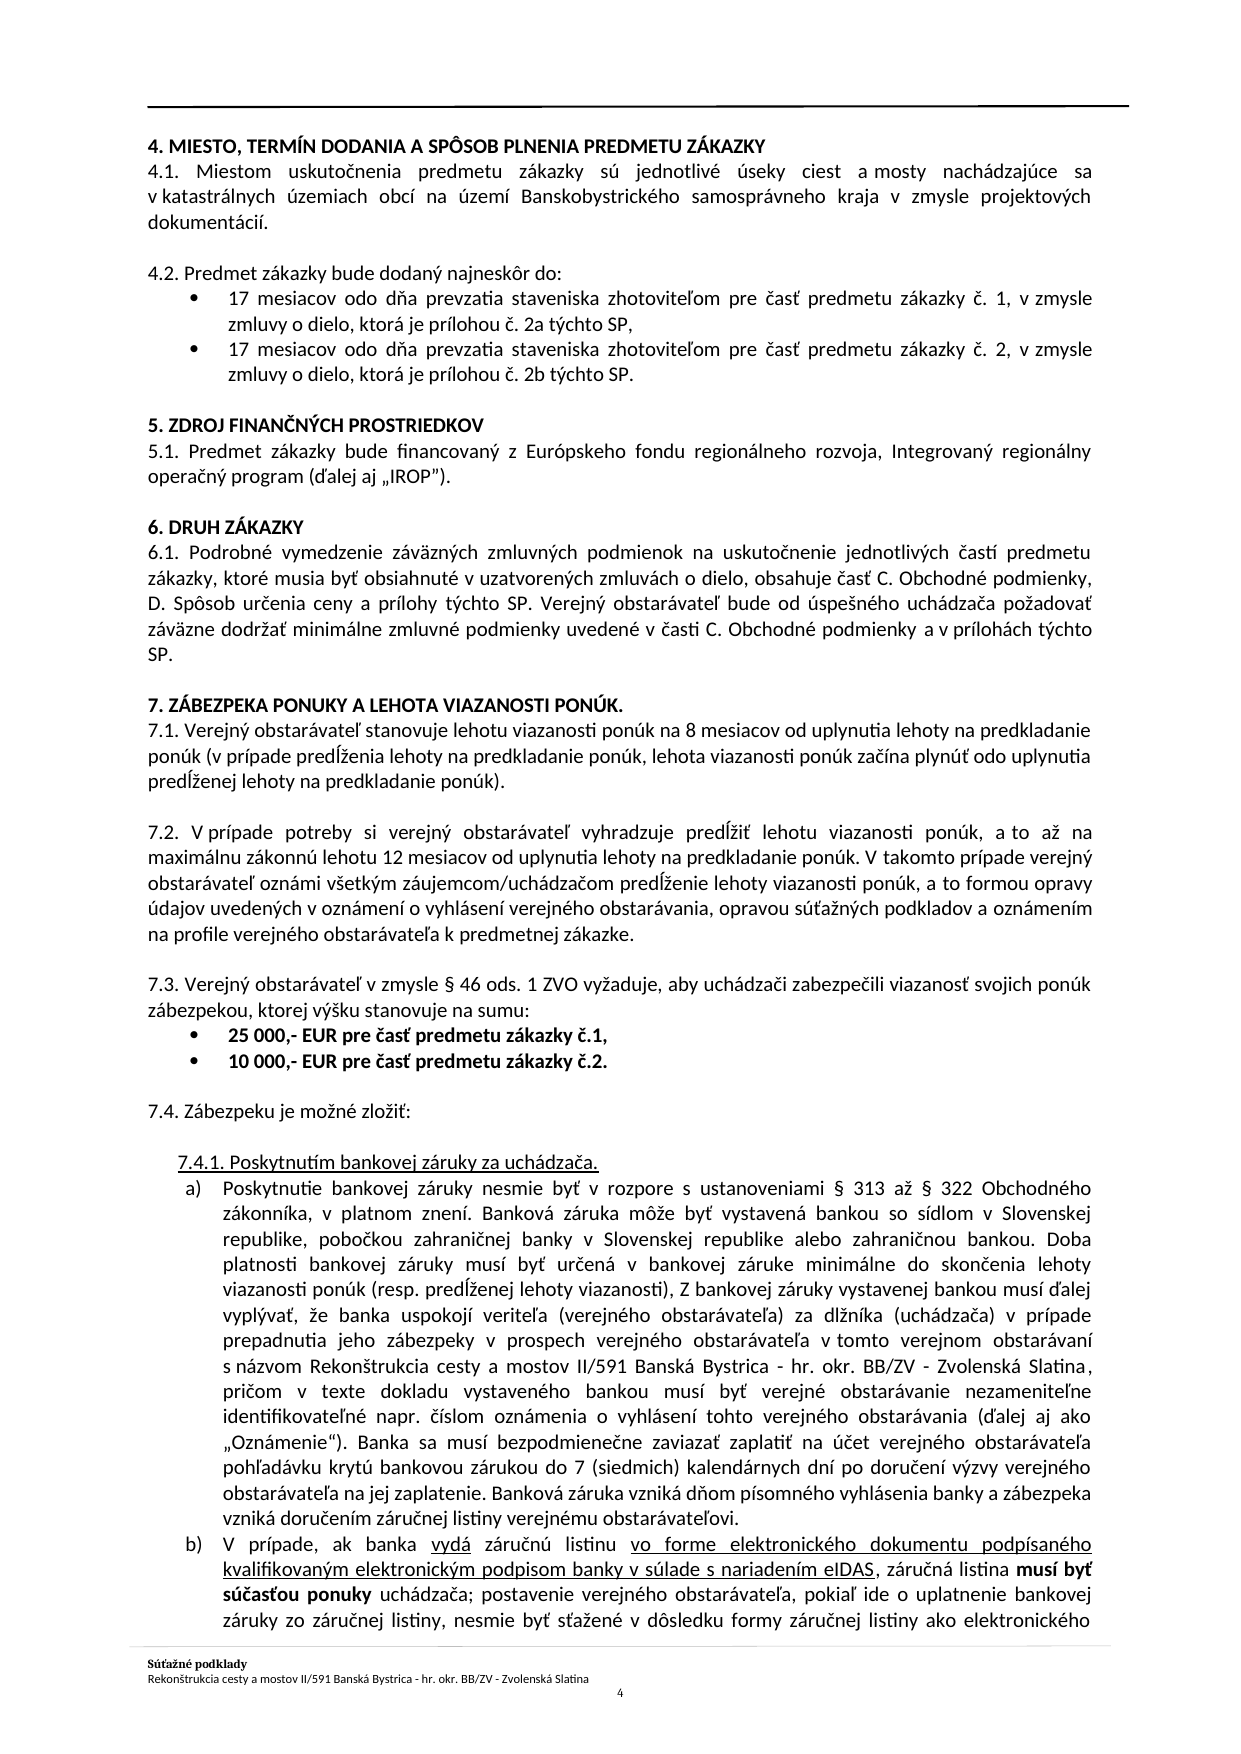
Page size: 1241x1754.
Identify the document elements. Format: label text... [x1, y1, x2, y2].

text 6. DRUH ZÁKAZKY [148, 514, 1092, 539]
text 5.1. Predmet zákazky bude financovaný z Európskeho fondu regionálneho rozvoja, Integrovaný regionálny operačný program (ďalej aj „IROP”). [148, 438, 1092, 489]
text 7.4. Zábezpeku je možné zložiť: [148, 1099, 1092, 1124]
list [185, 1531, 1092, 1632]
text 7.3. Verejný obstarávateľ v zmysle § 46 ods. 1 ZVO vyžaduje, aby uchádzači zabezpečili viazanosť svojich ponúk zábezpekou, ktorej výšku stanovuje na sumu: [148, 972, 1092, 1022]
list Poskytnutie bankovej záruky nesmie byť v rozpore s ustanoveniami § 313 až § 322 Obchodného zákonníka, v platnom znení. Banková záruka môže byť vystavená bankou so sídlom v Slovenskej republike, pobočkou zahraničnej banky v Slovenskej republike alebo zahraničnou bankou. Doba platnosti bankovej záruky musí byť určená v bankovej záruke minimálne do skončenia lehoty viazanosti ponúk (resp. predĺženej lehoty viazanosti), Z bankovej záruky vystavenej bankou musí ďalej vyplývať, že banka uspokojí veriteľa (verejného obstarávateľa) za dlžníka (uchádzača) v prípade prepadnutia jeho zábezpeky v prospech verejného obstarávateľa v tomto verejnom obstarávaní s názvom Rekonštrukcia cesty a mostov II/591 Banská Bystrica - hr. okr. BB/ZV - Zvolenská Slatina, pričom v texte dokladu vystaveného bankou musí byť verejné obstarávanie nezameniteľne identifikovateľné napr. číslom oznámenia o vyhlásení tohto verejného obstarávania (ďalej aj ako „Oznámenie“). Banka sa musí bezpodmienečne zaviazať zaplatiť na účet verejného obstarávateľa pohľadávku krytú bankovou zárukou do 7 (siedmich) kalendárnych dní po doručení výzvy verejného obstarávateľa na jej zaplatenie. Banková záruka vzniká dňom písomného vyhlásenia banky a zábezpeka vzniká doručením záručnej listiny verejnému obstarávateľovi. [185, 1175, 1092, 1531]
list 10 000,- EUR pre časť predmetu zákazky č.2. [190, 1048, 1092, 1073]
text 7.4.1. Poskytnutím bankovej záruky za uchádzača. [148, 1149, 1092, 1175]
list 17 mesiacov odo dňa prevzatia staveniska zhotoviteľom pre časť predmetu zákazky č. 1, v zmysle zmluvy o dielo, ktorá je prílohou č. 2a týchto SP, [190, 285, 1092, 336]
list 25 000,- EUR pre časť predmetu zákazky č.1, [190, 1022, 1092, 1048]
text 6.1. Podrobné vymedzenie záväzných zmluvných podmienok na uskutočnenie jednotlivých častí predmetu zákazky, ktoré musia byť obsiahnuté v uzatvorených zmluvách o dielo, obsahuje časť C. Obchodné podmienky, D. Spôsob určenia ceny a prílohy týchto SP. Verejný obstarávateľ bude od úspešného uchádzača požadovať záväzne dodržať minimálne zmluvné podmienky uvedené v časti C. Obchodné podmienky a v prílohách týchto SP. [148, 539, 1092, 667]
text 7.1. Verejný obstarávateľ stanovuje lehotu viazanosti ponúk na 8 mesiacov od uplynutia lehoty na predkladanie ponúk (v prípade predĺženia lehoty na predkladanie ponúk, lehota viazanosti ponúk začína plynúť odo uplynutia predĺženej lehoty na predkladanie ponúk). [148, 717, 1092, 794]
text 4.1. Miestom uskutočnenia predmetu zákazky sú jednotlivé úseky ciest a mosty nachádzajúce sa v katastrálnych územiach obcí na území Banskobystrického samosprávneho kraja v zmysle projektových dokumentácií. [148, 158, 1092, 234]
text 4. MIESTO, TERMÍN DODANIA A SPÔSOB PLNENIA PREDMETU ZÁKAZKY [148, 133, 1092, 158]
text 5. ZDROJ FINANČNÝCH PROSTRIEDKOV [148, 412, 1092, 438]
list 17 mesiacov odo dňa prevzatia staveniska zhotoviteľom pre časť predmetu zákazky č. 2, v zmysle zmluvy o dielo, ktorá je prílohou č. 2b týchto SP. [190, 336, 1092, 387]
text 7.2. V prípade potreby si verejný obstarávateľ vyhradzuje predĺžiť lehotu viazanosti ponúk, a to až na maximálnu zákonnú lehotu 12 mesiacov od uplynutia lehoty na predkladanie ponúk. V takomto prípade verejný obstarávateľ oznámi všetkým záujemcom/uchádzačom predĺženie lehoty viazanosti ponúk, a to formou opravy údajov uvedených v oznámení o vyhlásení verejného obstarávania, opravou súťažných podkladov a oznámením na profile verejného obstarávateľa k predmetnej zákazke. [148, 819, 1092, 946]
text 4.2. Predmet zákazky bude dodaný najneskôr do: [148, 260, 1092, 285]
text 7. ZÁBEZPEKA PONUKY A LEHOTA VIAZANOSTI PONÚK. [148, 692, 1092, 717]
